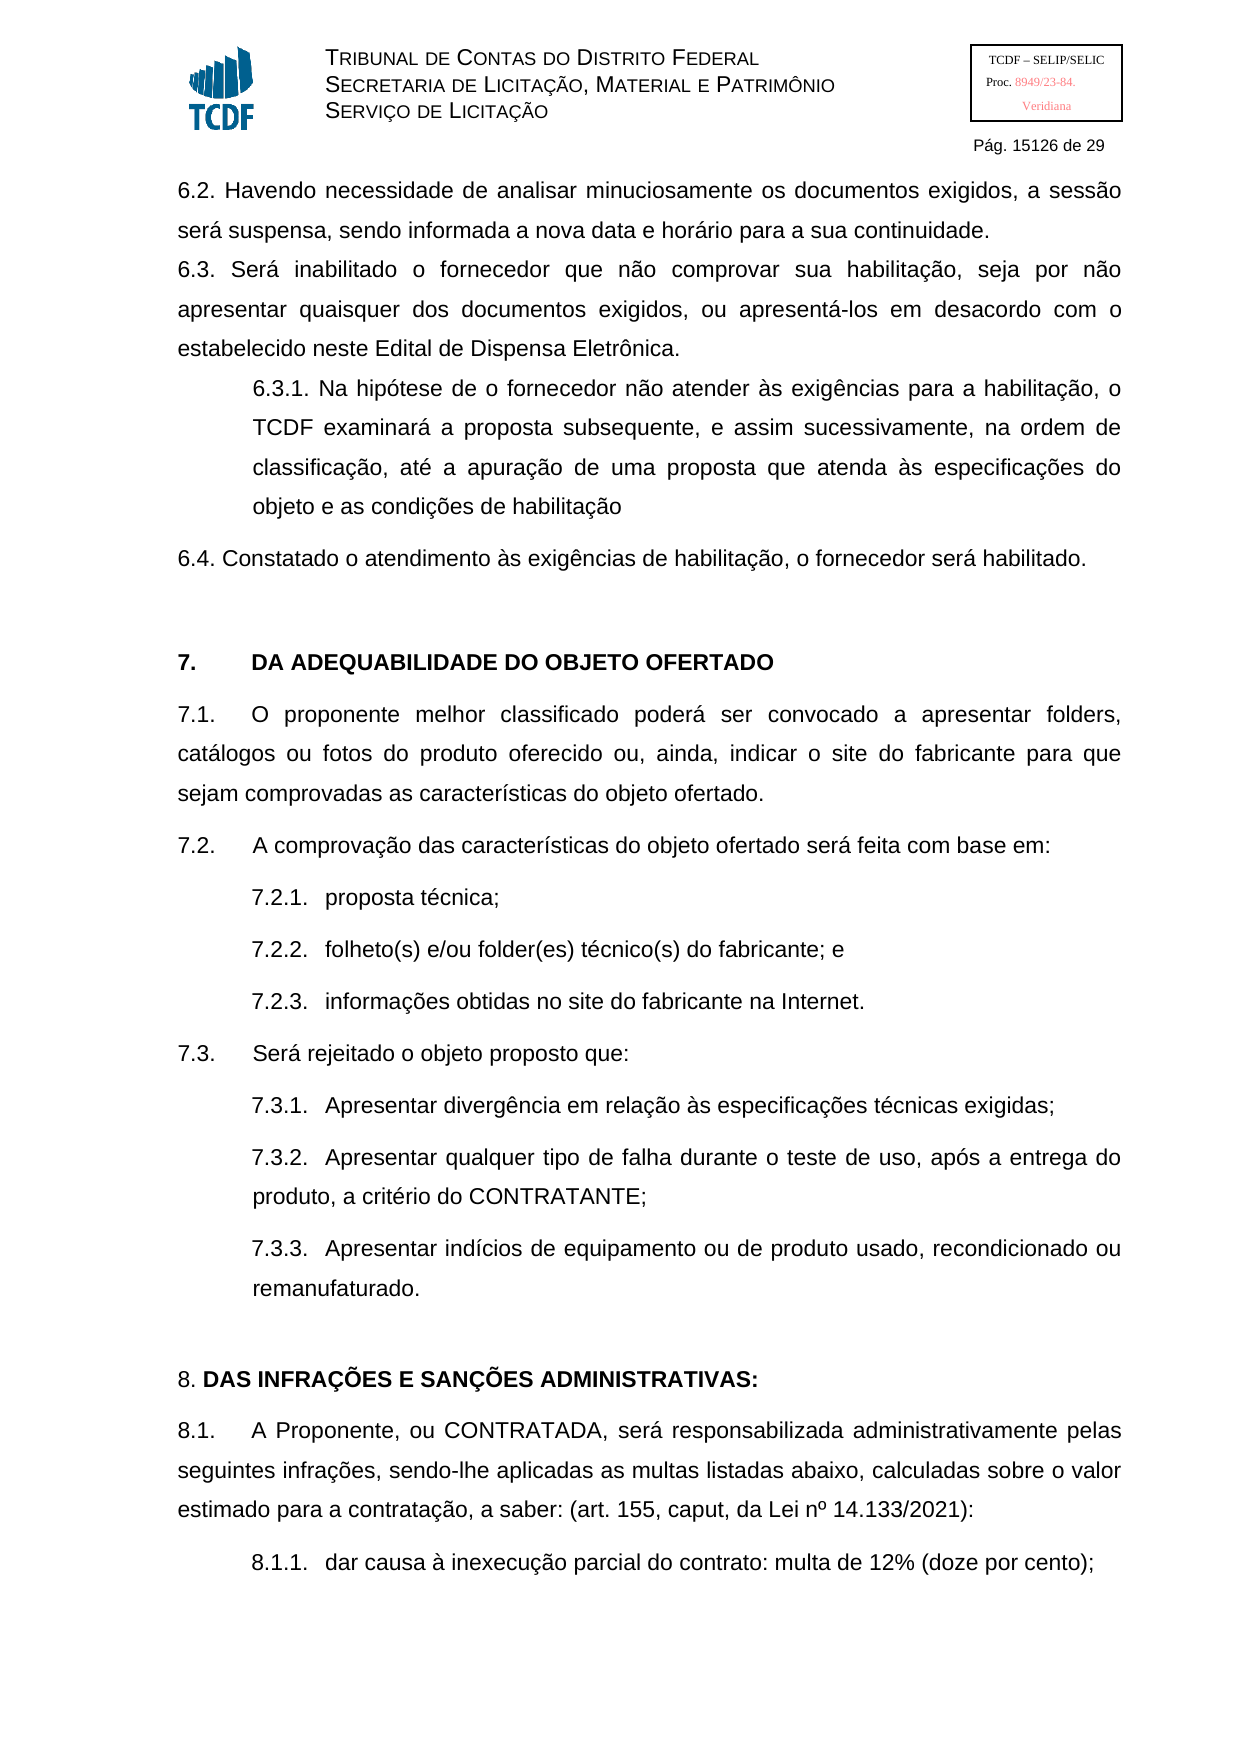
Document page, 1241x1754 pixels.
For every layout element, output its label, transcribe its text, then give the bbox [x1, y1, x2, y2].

text 6.4. Constatado o atendimento às exigências de habilitação, o fornecedor será habilitado. [177, 545, 1122, 571]
text 7. DA ADEQUABILIDADE DO OBJETO OFERTADO [177, 649, 1122, 675]
list proposta técnica; [251, 884, 1122, 910]
list Apresentar indícios de equipamento ou de produto usado, recondicionado ou remanufaturado. [251, 1235, 1122, 1301]
text 6.3. Será inabilitado o fornecedor que não comprovar sua habilitação, seja por não apresentar quaisquer dos documentos exigidos, ou apresentá-los em desacordo com o estabelecido neste Edital de Dispensa Eletrônica. [177, 256, 1122, 361]
text 8.1.1. dar causa à inexecução parcial do contrato: multa de 12% (doze por cento); [251, 1548, 1122, 1575]
list Apresentar qualquer tipo de falha durante o teste de uso, após a entrega do produto, a critério do CONTRATANTE; [251, 1144, 1122, 1209]
text 8. DAS INFRAÇÕES E SANÇÕES ADMINISTRATIVAS: [177, 1366, 1122, 1392]
picture [177, 44, 265, 132]
text 6.2. Havendo necessidade de analisar minuciosamente os documentos exigidos, a sessão será suspensa, sendo informada a nova data e horário para a sua continuidade. [177, 177, 1122, 243]
list Apresentar divergência em relação às especificações técnicas exigidas; [251, 1092, 1122, 1118]
text 6.3.1. Na hipótese de o fornecedor não atender às exigências para a habilitação, o TCDF examinará a proposta subsequente, e assim sucessivamente, na ordem de classificação, até a apuração de uma proposta que atenda às especificações do objeto e as condições de habilitação [252, 374, 1122, 519]
text 8.1. A Proponente, ou CONTRATADA, será responsabilizada administrativamente pelas seguintes infrações, sendo-lhe aplicadas as multas listadas abaixo, calculadas sobre o valor estimado para a contratação, a saber: (art. 155, caput, da Lei nº 14.133/2021): [177, 1417, 1122, 1523]
list A comprovação das características do objeto ofertado será feita com base em: [177, 832, 1122, 858]
list 7.1. O proponente melhor classificado poderá ser convocado a apresentar folders, catálogos ou fotos do produto oferecido ou, ainda, indicar o site do fabricante para que sejam comprovadas as características do objeto ofertado. [177, 701, 1122, 806]
list informações obtidas no site do fabricante na Internet. [251, 988, 1122, 1014]
list Será rejeitado o objeto proposto que: [177, 1040, 1122, 1066]
list folheto(s) e/ou folder(es) técnico(s) do fabricante; e [251, 936, 1122, 962]
